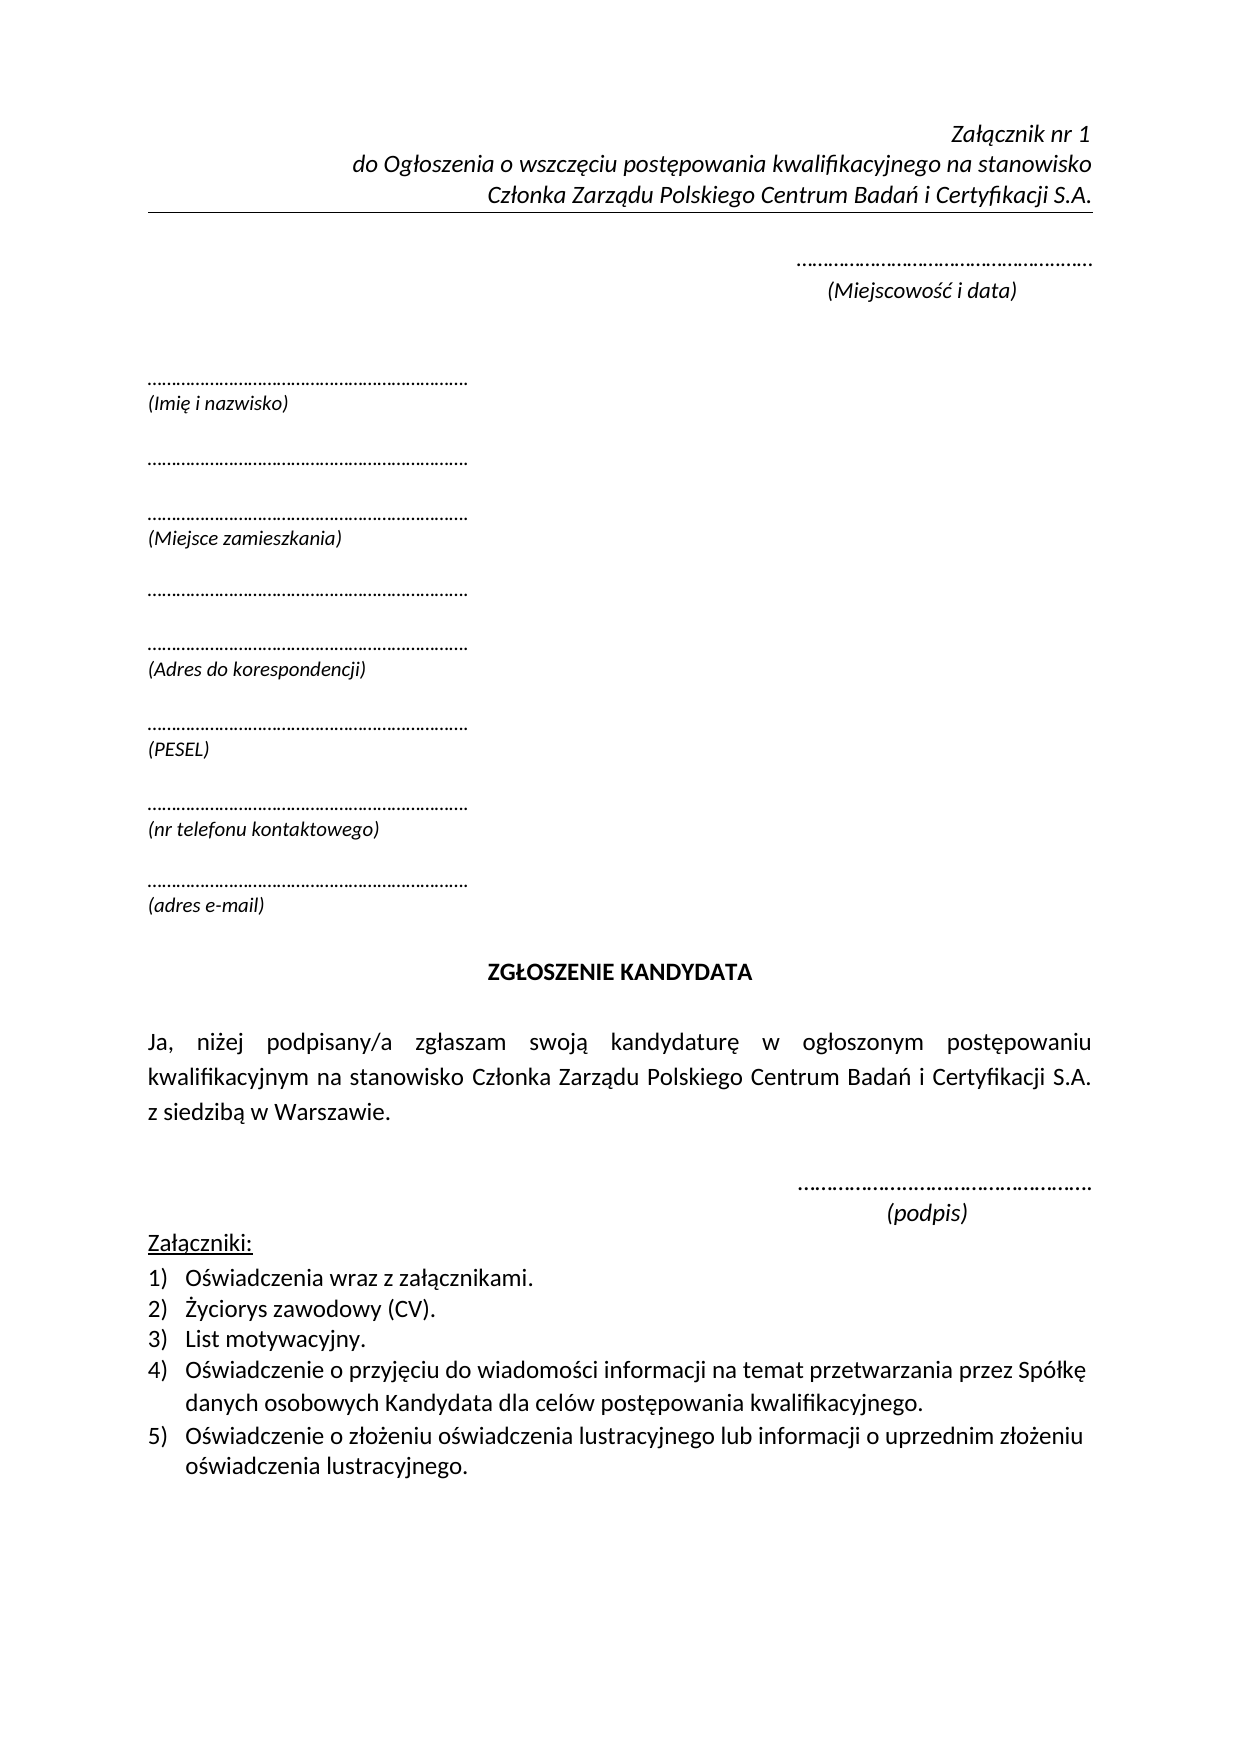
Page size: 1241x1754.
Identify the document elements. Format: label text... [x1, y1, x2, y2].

text (Miejscowość i data) [148, 276, 1093, 304]
text …………………………………………………………. [148, 711, 1093, 736]
text Ja, niżej podpisany/a zgłaszam swoją kandydaturę w ogłoszonym postępowaniu kwalifikacyjnym na stanowisko Członka Zarządu Polskiego Centrum Badań i Certyfikacji S.A. z siedzibą w Warszawie. [148, 1026, 1093, 1127]
text Członka Zarządu Polskiego Centrum Badań i Certyfikacji S.A. [148, 179, 1093, 212]
text …………………………………………..…… [148, 244, 1093, 272]
text (Adres do korespondencji) [148, 656, 1093, 681]
text …………………………………………………………. [148, 445, 1093, 471]
text (adres e-mail) [148, 892, 1093, 918]
list Oświadczenie o przyjęciu do wiadomości informacji na temat przetwarzania przez Spółkę danych osobowych Kandydata dla celów postępowania kwalifikacyjnego. [148, 1354, 1093, 1417]
text ZGŁOSZENIE KANDYDATA [148, 956, 1093, 987]
text Załącznik nr 1 [148, 118, 1093, 149]
list Życiorys zawodowy (CV). [148, 1293, 1093, 1323]
text (podpis) [148, 1197, 1093, 1227]
text (PESEL) [148, 736, 1093, 761]
text do Ogłoszenia o wszczęciu postępowania kwalifikacyjnego na stanowisko [148, 149, 1093, 179]
text …………………………………………………………. [148, 576, 1093, 601]
list List motywacyjny. [148, 1323, 1093, 1354]
list Oświadczenia wraz z załącznikami. [148, 1262, 1093, 1293]
text …………………………………………………………. [148, 500, 1093, 525]
text (nr telefonu kontaktowego) [148, 816, 1093, 841]
text (Imię i nazwisko) [148, 391, 1093, 416]
text …………………………………………………………. [148, 365, 1093, 391]
text …………………………………………………………. [148, 867, 1093, 892]
text Załączniki: [148, 1227, 1093, 1258]
text …………………………………………………………. [148, 631, 1093, 656]
text (Miejsce zamieszkania) [148, 525, 1093, 551]
text ………………..…………………………. [148, 1166, 1093, 1197]
list Oświadczenie o złożeniu oświadczenia lustracyjnego lub informacji o uprzednim złożeniu oświadczenia lustracyjnego. [148, 1420, 1093, 1481]
text …………………………………………………………. [148, 791, 1093, 816]
